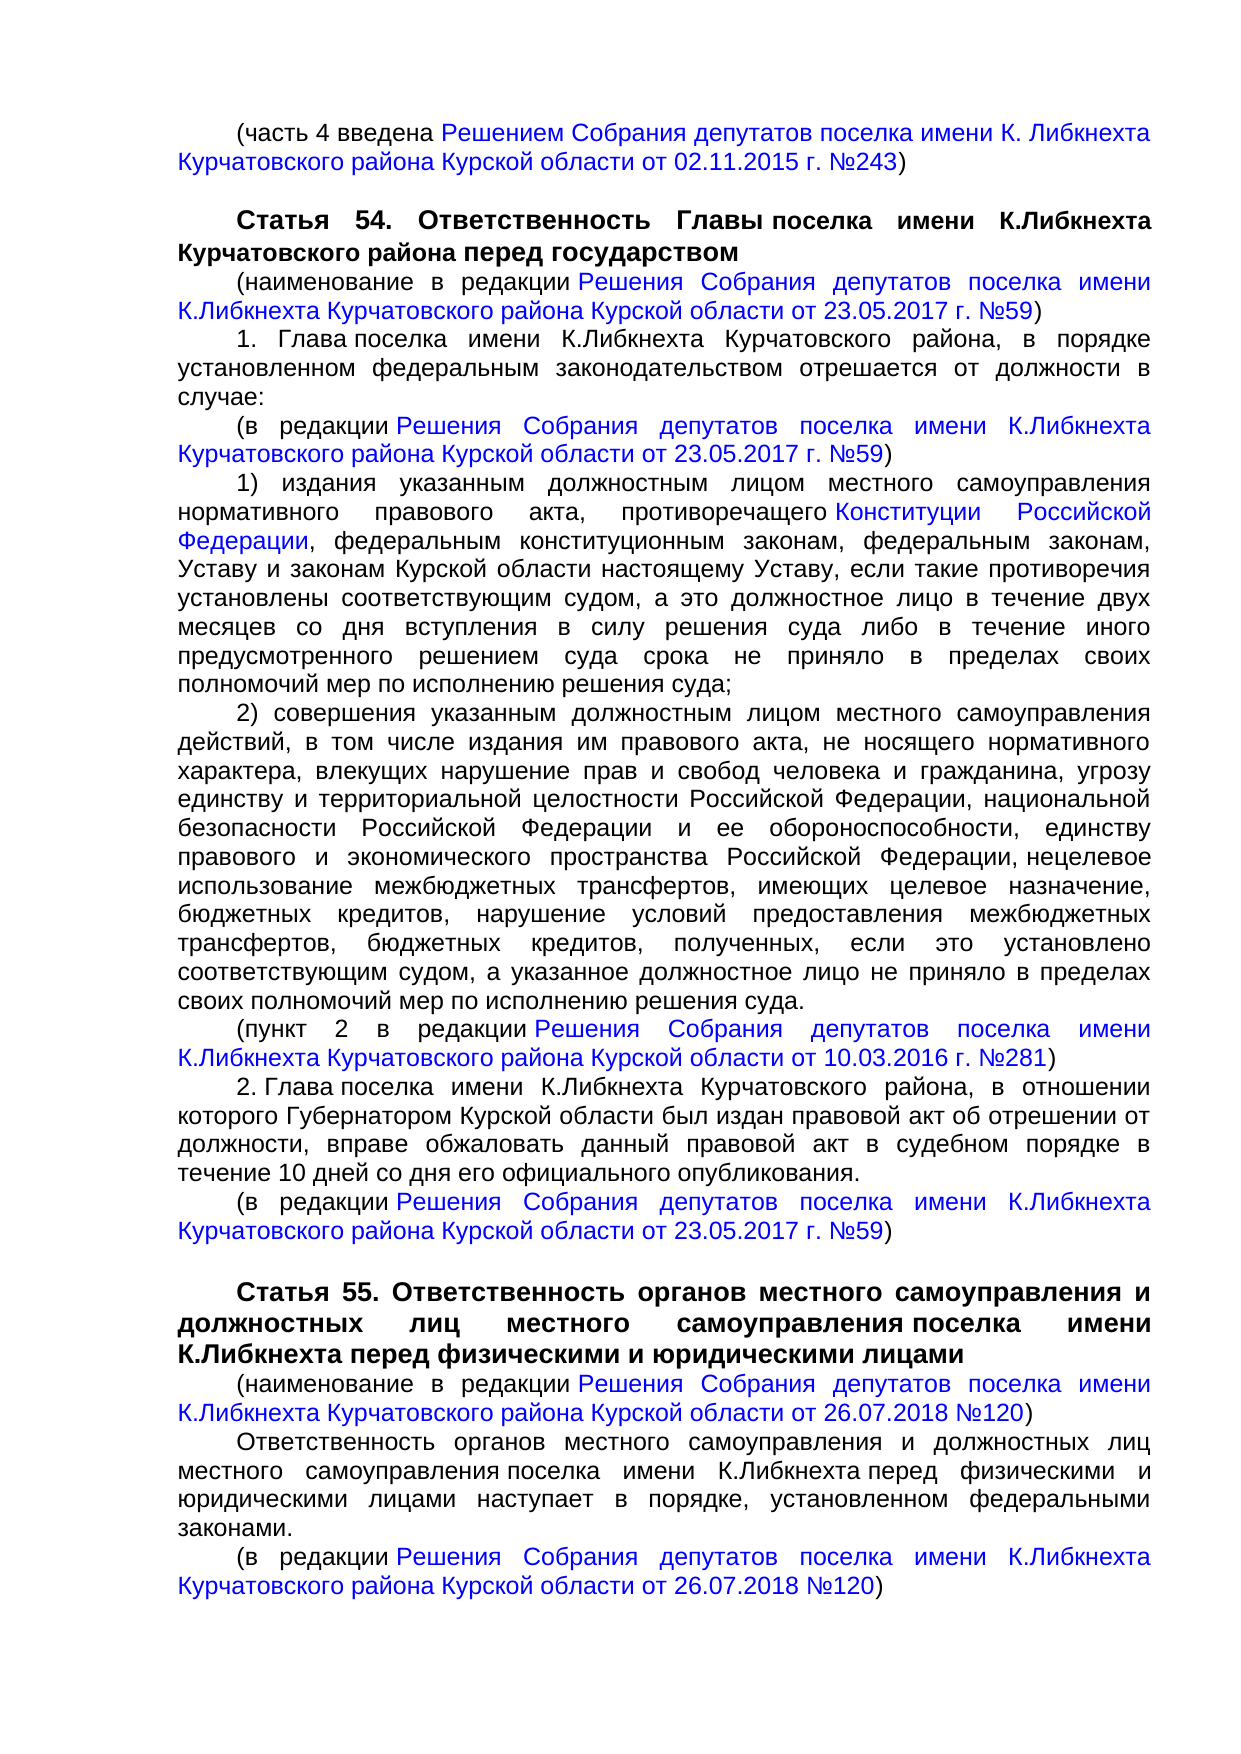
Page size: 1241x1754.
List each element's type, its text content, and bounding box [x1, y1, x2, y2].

text (в редакции Решения Собрания депутатов поселка имени К.Либкнехта Курчатовского района Курской области от 23.05.2017 г. №59) [177, 1187, 1152, 1244]
text (в редакции Решения Собрания депутатов поселка имени К.Либкнехта Курчатовского района Курской области от 26.07.2018 №120) [177, 1542, 1152, 1599]
text 1) издания указанным должностным лицом местного самоуправления нормативного правового акта, противоречащего Конституции Российской Федерации, федеральным конституционным законам, федеральным законам, Уставу и законам Курской области настоящему Уставу, если такие противоречия установлены соответствующим судом, а это должностное лицо в течение двух месяцев со дня вступления в силу решения суда либо в течение иного предусмотренного решением суда срока не приняло в пределах своих полномочий мер по исполнению решения суда; [177, 468, 1152, 698]
text 2) совершения указанным должностным лицом местного самоуправления действий, в том числе издания им правового акта, не носящего нормативного характера, влекущих нарушение прав и свобод человека и гражданина, угрозу единству и территориальной целостности Российской Федерации, национальной безопасности Российской Федерации и ее обороноспособности, единству правового и экономического пространства Российской Федерации, нецелевое использование межбюджетных трансфертов, имеющих целевое назначение, бюджетных кредитов, нарушение условий предоставления межбюджетных трансфертов, бюджетных кредитов, полученных, если это установлено соответствующим судом, а указанное должностное лицо не приняло в пределах своих полномочий мер по исполнению решения суда. [177, 698, 1152, 1014]
text Ответственность органов местного самоуправления и должностных лиц местного самоуправления поселка имени К.Либкнехта перед физическими и юридическими лицами наступает в порядке, установленном федеральными законами. [177, 1427, 1152, 1542]
text 2. Глава поселка имени К.Либкнехта Курчатовского района, в отношении которого Губернатором Курской области был издан правовой акт об отрешении от должности, вправе обжаловать данный правовой акт в судебном порядке в течение 10 дней со дня его официального опубликования. [177, 1072, 1152, 1187]
text 1. Глава поселка имени К.Либкнехта Курчатовского района, в порядке установленном федеральным законодательством отрешается от должности в случае: [177, 324, 1152, 411]
text (часть 4 введена Решением Собрания депутатов поселка имени К. Либкнехта Курчатовского района Курской области от 02.11.2015 г. №243) [177, 118, 1152, 176]
text (пункт 2 в редакции Решения Собрания депутатов поселка имени К.Либкнехта Курчатовского района Курской области от 10.03.2016 г. №281) [177, 1014, 1152, 1072]
text (наименование в редакции Решения Собрания депутатов поселка имени К.Либкнехта Курчатовского района Курской области от 26.07.2018 №120) [177, 1369, 1152, 1427]
text Статья 55. Ответственность органов местного самоуправления и должностных лиц местного самоуправления поселка имени К.Либкнехта перед физическими и юридическими лицами [177, 1276, 1152, 1369]
text Статья 54. Ответственность Главы поселка имени К.Либкнехта Курчатовского района перед государством [177, 204, 1152, 267]
text (в редакции Решения Собрания депутатов поселка имени К.Либкнехта Курчатовского района Курской области от 23.05.2017 г. №59) [177, 411, 1152, 468]
text (наименование в редакции Решения Собрания депутатов поселка имени К.Либкнехта Курчатовского района Курской области от 23.05.2017 г. №59) [177, 267, 1152, 324]
